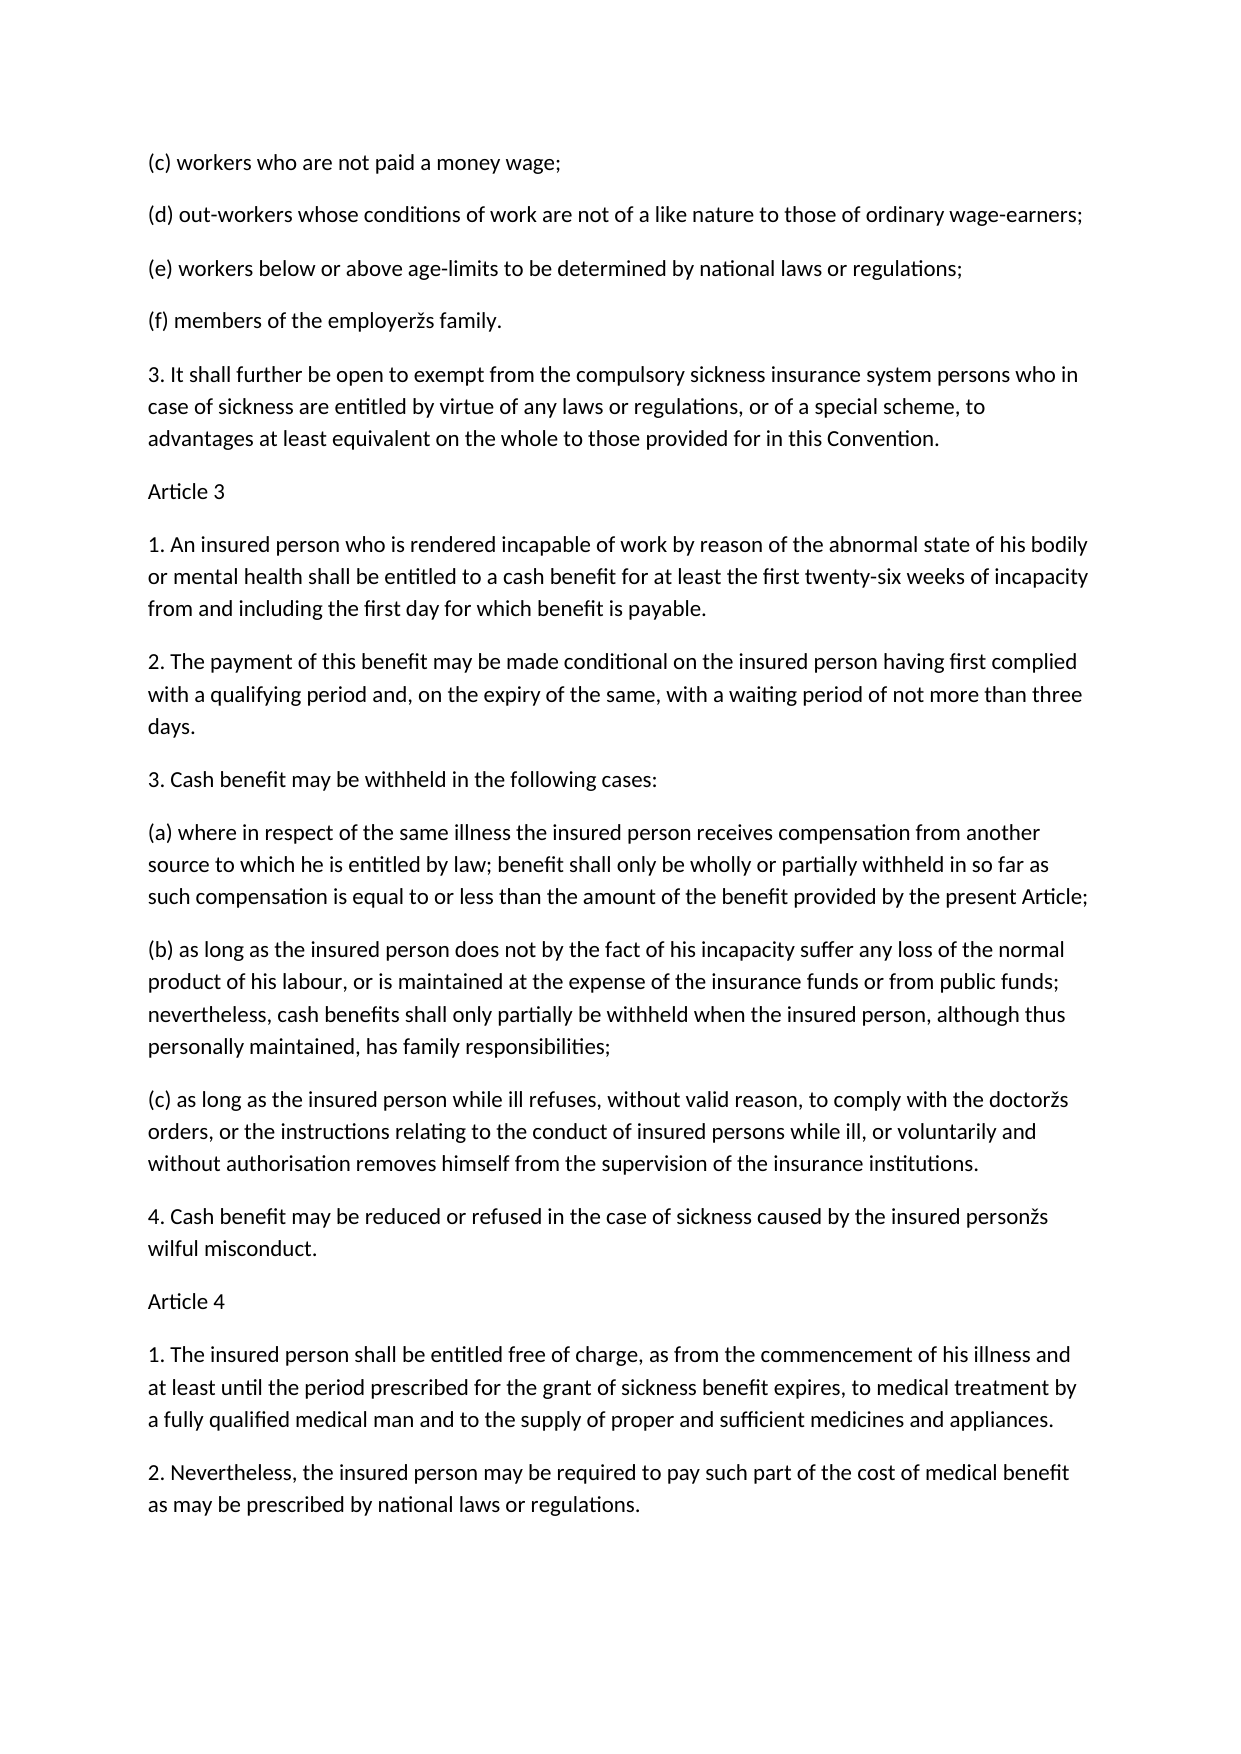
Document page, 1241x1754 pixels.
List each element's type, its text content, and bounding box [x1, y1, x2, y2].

text 3. Cash benefit may be withheld in the following cases: [148, 765, 1093, 793]
text (b) as long as the insured person does not by the fact of his incapacity suffer any loss of the normal product of his labour, or is maintained at the expense of the insurance funds or from public funds; nevertheless, cash benefits shall only partially be withheld when the insured person, although thus personally maintained, has family responsibilities; [148, 935, 1093, 1060]
text (d) out-workers whose conditions of work are not of a like nature to those of ordinary wage-earners; [148, 201, 1093, 229]
text 1. An insured person who is rendered incapable of work by reason of the abnormal state of his bodily or mental health shall be entitled to a cash benefit for at least the first twenty-six weeks of incapacity from and including the first day for which benefit is payable. [148, 530, 1093, 622]
text 1. The insured person shall be entitled free of charge, as from the commencement of his illness and at least until the period prescribed for the grant of sickness benefit expires, to medical treatment by a fully qualified medical man and to the supply of proper and sufficient medicines and appliances. [148, 1341, 1093, 1433]
text (c) workers who are not paid a money wage; [148, 148, 1093, 176]
text 4. Cash benefit may be reduced or refused in the case of sickness caused by the insured personžs wilful misconduct. [148, 1202, 1093, 1262]
text 2. Nevertheless, the insured person may be required to pay such part of the cost of medical benefit as may be prescribed by national laws or regulations. [148, 1458, 1093, 1518]
text 2. The payment of this benefit may be made conditional on the insured person having first complied with a qualifying period and, on the expiry of the same, with a waiting period of not more than three days. [148, 647, 1093, 740]
text (a) where in respect of the same illness the insured person receives compensation from another source to which he is entitled by law; benefit shall only be wholly or partially withheld in so far as such compensation is equal to or less than the amount of the benefit provided by the present Article; [148, 818, 1093, 910]
text (e) workers below or above age-limits to be determined by national laws or regulations; [148, 254, 1093, 282]
text Article 4 [148, 1287, 1093, 1316]
text (c) as long as the insured person while ill refuses, without valid reason, to comply with the doctoržs orders, or the instructions relating to the conduct of insured persons while ill, or voluntarily and without authorisation removes himself from the supervision of the insurance institutions. [148, 1085, 1093, 1177]
text 3. It shall further be open to exempt from the compulsory sickness insurance system persons who in case of sickness are entitled by virtue of any laws or regulations, or of a special scheme, to advantages at least equivalent on the whole to those provided for in this Convention. [148, 360, 1093, 452]
text Article 3 [148, 477, 1093, 505]
text (f) members of the employeržs family. [148, 307, 1093, 335]
